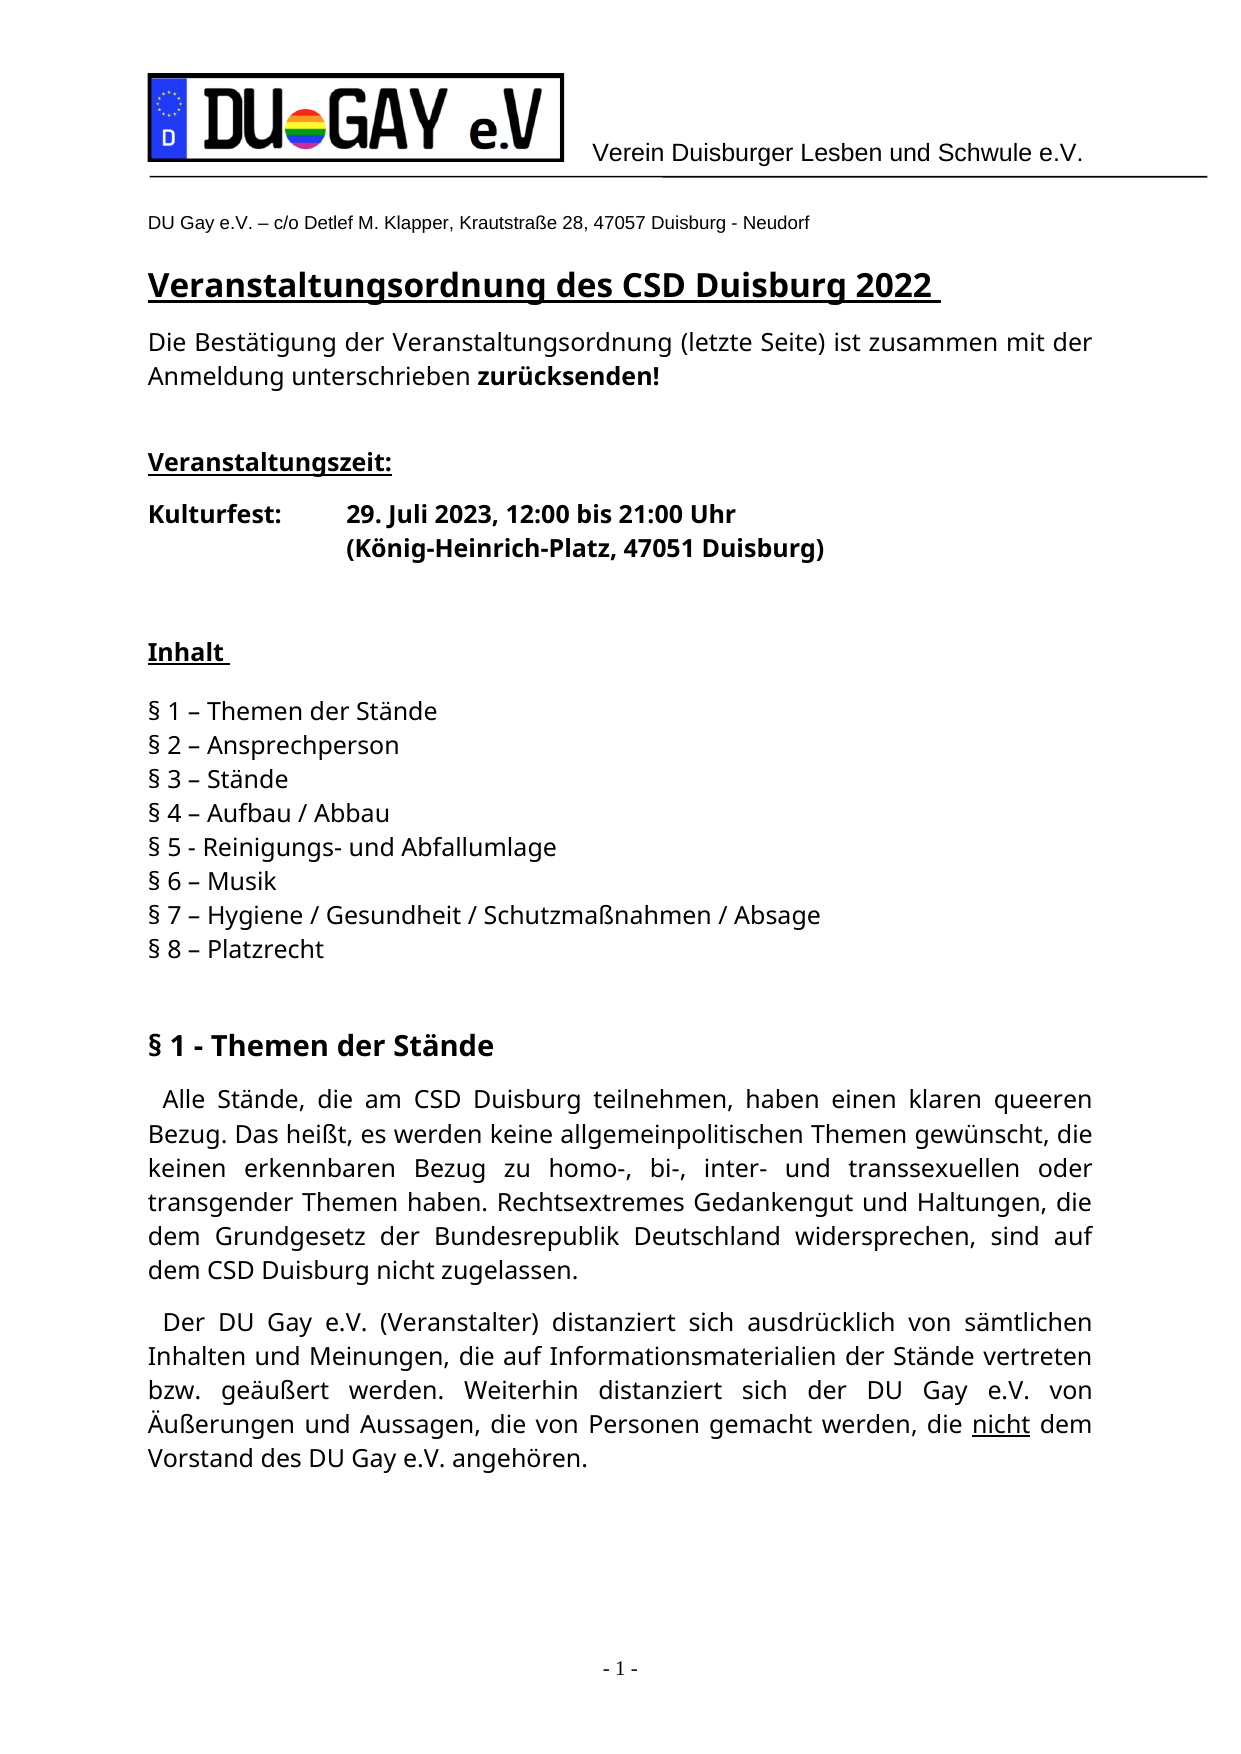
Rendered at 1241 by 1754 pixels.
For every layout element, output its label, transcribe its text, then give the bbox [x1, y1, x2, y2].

text Veranstaltungszeit: [148, 445, 1093, 479]
text Der DU Gay e.V. (Veranstalter) distanziert sich ausdrücklich von sämtlichen Inhalten und Meinungen, die auf Informationsmaterialien der Stände vertreten bzw. geäußert werden. Weiterhin distanziert sich der DU Gay e.V. von Äußerungen und Aussagen, die von Personen gemacht werden, die nicht dem Vorstand des DU Gay e.V. angehören. [148, 1304, 1093, 1474]
text § 5 - Reinigungs- und Abfallumlage [148, 829, 1093, 863]
text Alle Stände, die am CSD Duisburg teilnehmen, haben einen klaren queeren Bezug. Das heißt, es werden keine allgemeinpolitischen Themen gewünscht, die keinen erkennbaren Bezug zu homo-, bi-, inter- und transsexuellen oder transgender Themen haben. Rechtsextremes Gedankengut und Haltungen, die dem Grundgesetz der Bundesrepublik Deutschland widersprechen, sind auf dem CSD Duisburg nicht zugelassen. [148, 1082, 1093, 1287]
text § 3 – Stände [148, 761, 1093, 795]
text § 4 – Aufbau / Abbau [148, 795, 1093, 829]
text (König-Heinrich-Platz, 47051 Duisburg) [148, 531, 1093, 565]
subtitle § 1 - Themen der Stände [148, 1025, 1093, 1064]
text § 2 – Ansprechperson [148, 727, 1093, 761]
text Inhalt [148, 634, 1093, 668]
text § 1 – Themen der Stände [148, 693, 1093, 727]
picture [147, 73, 565, 162]
subtitle Veranstaltungsordnung des CSD Duisburg 2022 [148, 262, 1093, 307]
text § 8 – Platzrecht [148, 932, 1093, 966]
text Kulturfest: 29. Juli 2023, 12:00 bis 21:00 Uhr [148, 497, 1093, 531]
text § 6 – Musik [148, 863, 1093, 898]
text § 7 – Hygiene / Gesundheit / Schutzmaßnahmen / Absage [148, 898, 1093, 932]
text Die Bestätigung der Veranstaltungsordnung (letzte Seite) ist zusammen mit der Anmeldung unterschrieben zurücksenden! [148, 325, 1093, 393]
